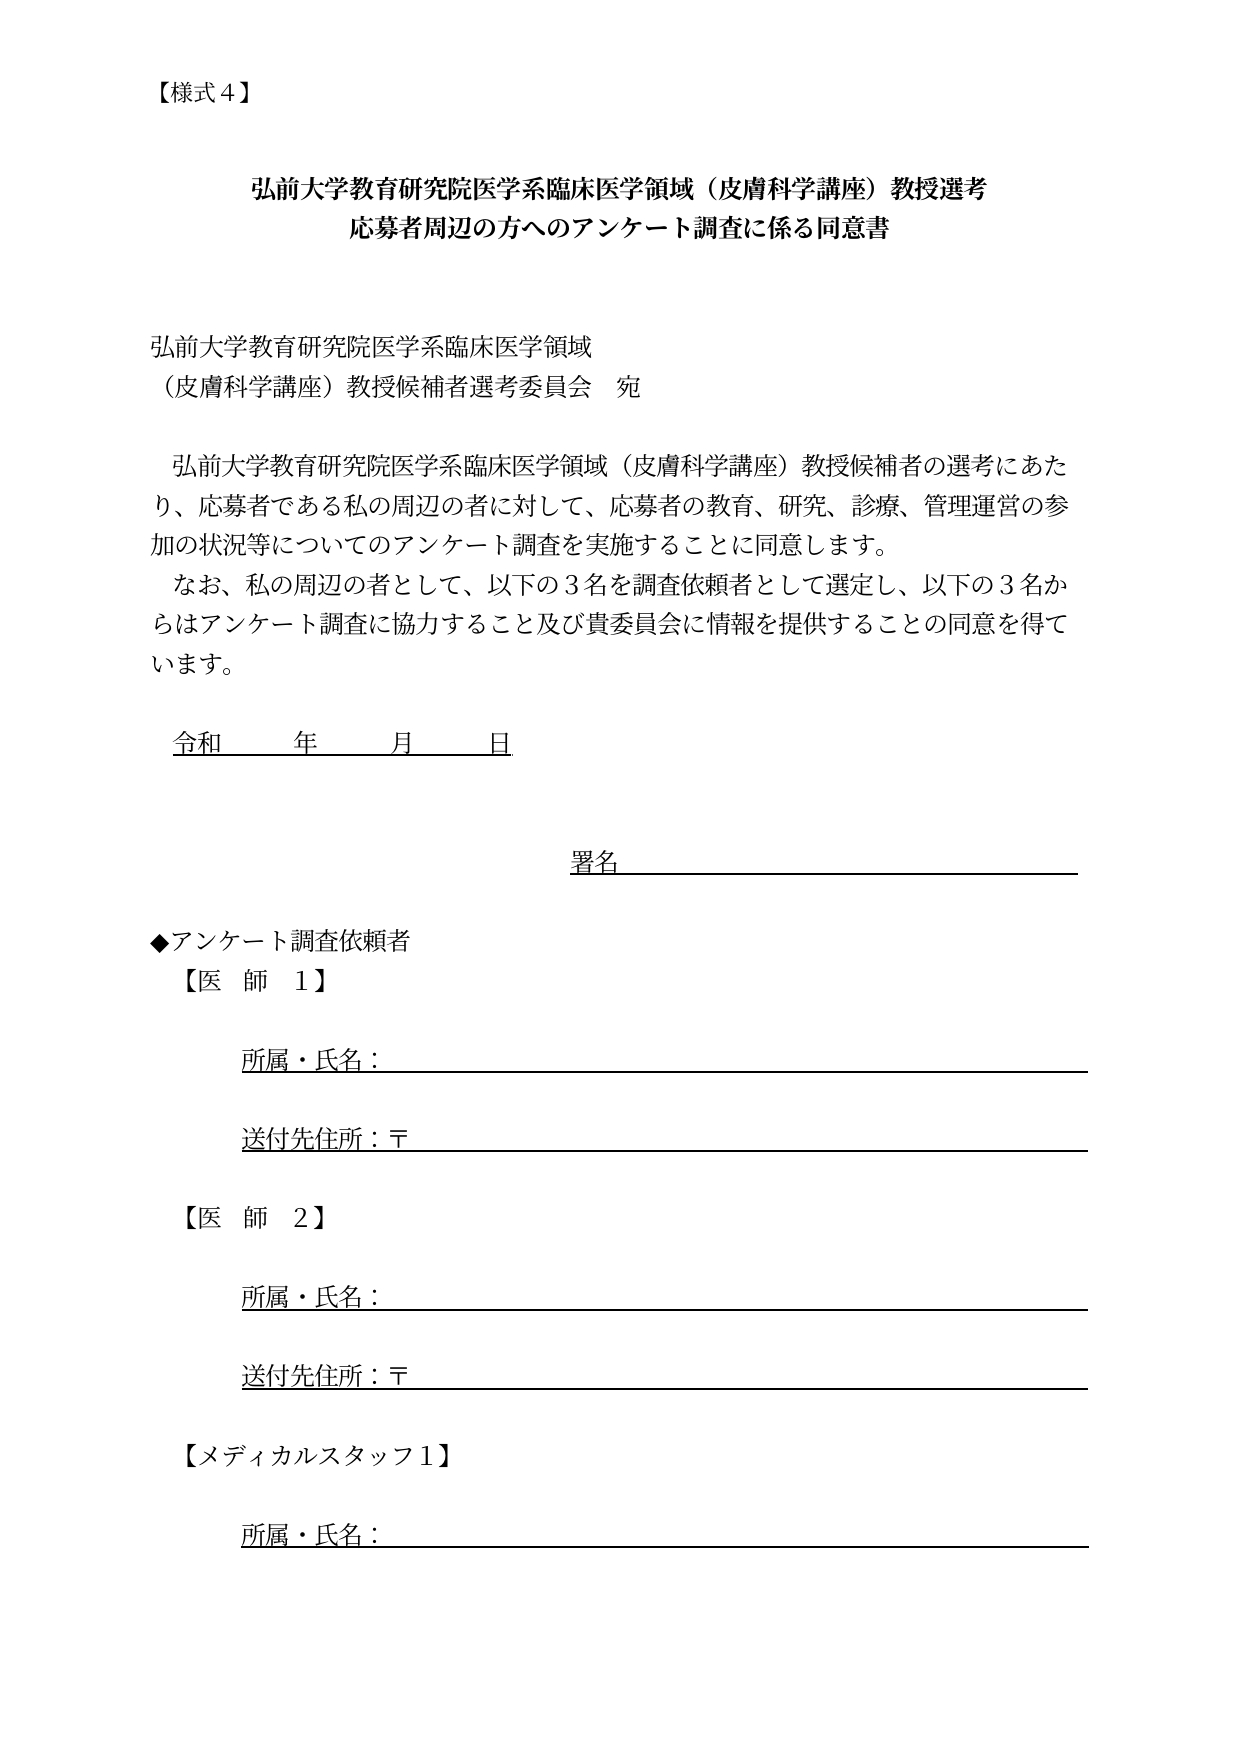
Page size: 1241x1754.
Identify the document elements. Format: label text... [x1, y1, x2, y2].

text 送付先住所：〒 [150, 1354, 1090, 1394]
text 弘前大学教育研究院医学系臨床医学領域（皮膚科学講座）教授選考 [150, 167, 1090, 206]
text 署名 [150, 839, 1090, 879]
text 【メディカルスタッフ１】 [150, 1433, 1090, 1473]
text 弘前大学教育研究院医学系臨床医学領域（皮膚科学講座）教授候補者の選考にあたり、応募者である私の周辺の者に対して、応募者の教育、研究、診療、管理運営の参加の状況等についてのアンケート調査を実施することに同意します。 [150, 444, 1090, 562]
text （皮膚科学講座）教授候補者選考委員会 宛 [150, 364, 1090, 404]
text 令和 年 月 日 [150, 721, 1090, 760]
text 送付先住所：〒 [150, 1117, 1090, 1156]
text 所属・氏名： [150, 1037, 1090, 1077]
text 弘前大学教育研究院医学系臨床医学領域 [150, 325, 1090, 364]
text 【医師１】 [150, 958, 1090, 998]
text ◆アンケート調査依頼者 [150, 919, 1090, 958]
text 応募者周辺の方へのアンケート調査に係る同意書 [150, 206, 1090, 246]
text なお、私の周辺の者として、以下の３名を調査依頼者として選定し、以下の３名からはアンケート調査に協力すること及び貴委員会に情報を提供することの同意を得ています。 [150, 562, 1090, 681]
text 【医師２】 [150, 1196, 1090, 1235]
text 所属・氏名： [150, 1275, 1090, 1314]
text 所属・氏名： [150, 1512, 1090, 1552]
